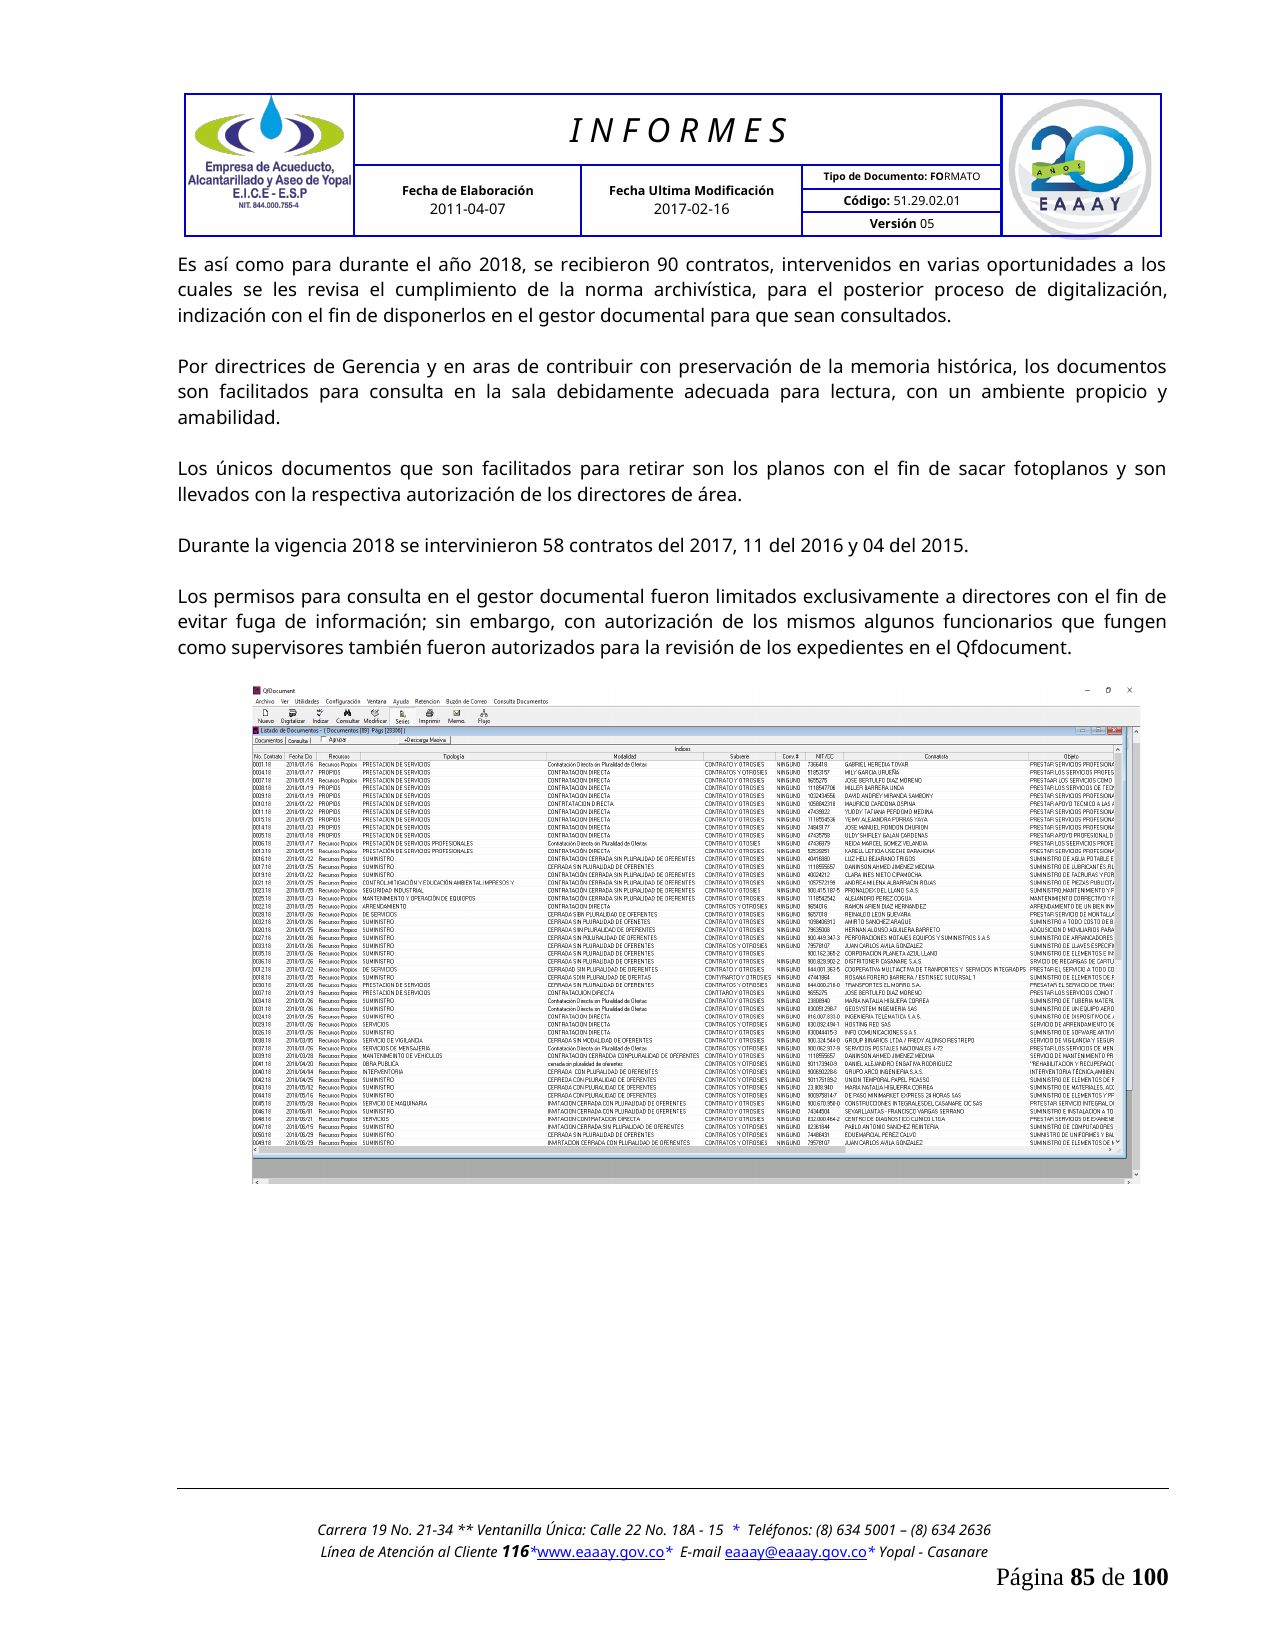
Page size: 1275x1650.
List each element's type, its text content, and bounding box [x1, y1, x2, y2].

picture [252, 685, 1141, 1184]
text Los permisos para consulta en el gestor documental fueron limitados exclusivamente a directores con el fin de evitar fuga de información; sin embargo, con autorización de los mismos algunos funcionarios que fungen como supervisores también fueron autorizados para la revisión de los expedientes en el Qfdocument. [177, 583, 1169, 659]
text Durante la vigencia 2018 se intervinieron 58 contratos del 2017, 11 del 2016 y 04 del 2015. [177, 532, 1169, 557]
text Es así como para durante el año 2018, se recibieron 90 contratos, intervenidos en varias oportunidades a los cuales se les revisa el cumplimiento de la norma archivística, para el posterior proceso de digitalización, indización con el fin de disponerlos en el gestor documental para que sean consultados. [177, 251, 1169, 328]
text Por directrices de Gerencia y en aras de contribuir con preservación de la memoria histórica, los documentos son facilitados para consulta en la sala debidamente adecuada para lectura, con un ambiente propicio y amabilidad. [177, 353, 1169, 430]
picture [188, 95, 351, 208]
text Los únicos documentos que son facilitados para retirar son los planos con el fin de sacar fotoplanos y son llevados con la respectiva autorización de los directores de área. [177, 455, 1169, 506]
picture [1008, 99, 1152, 235]
